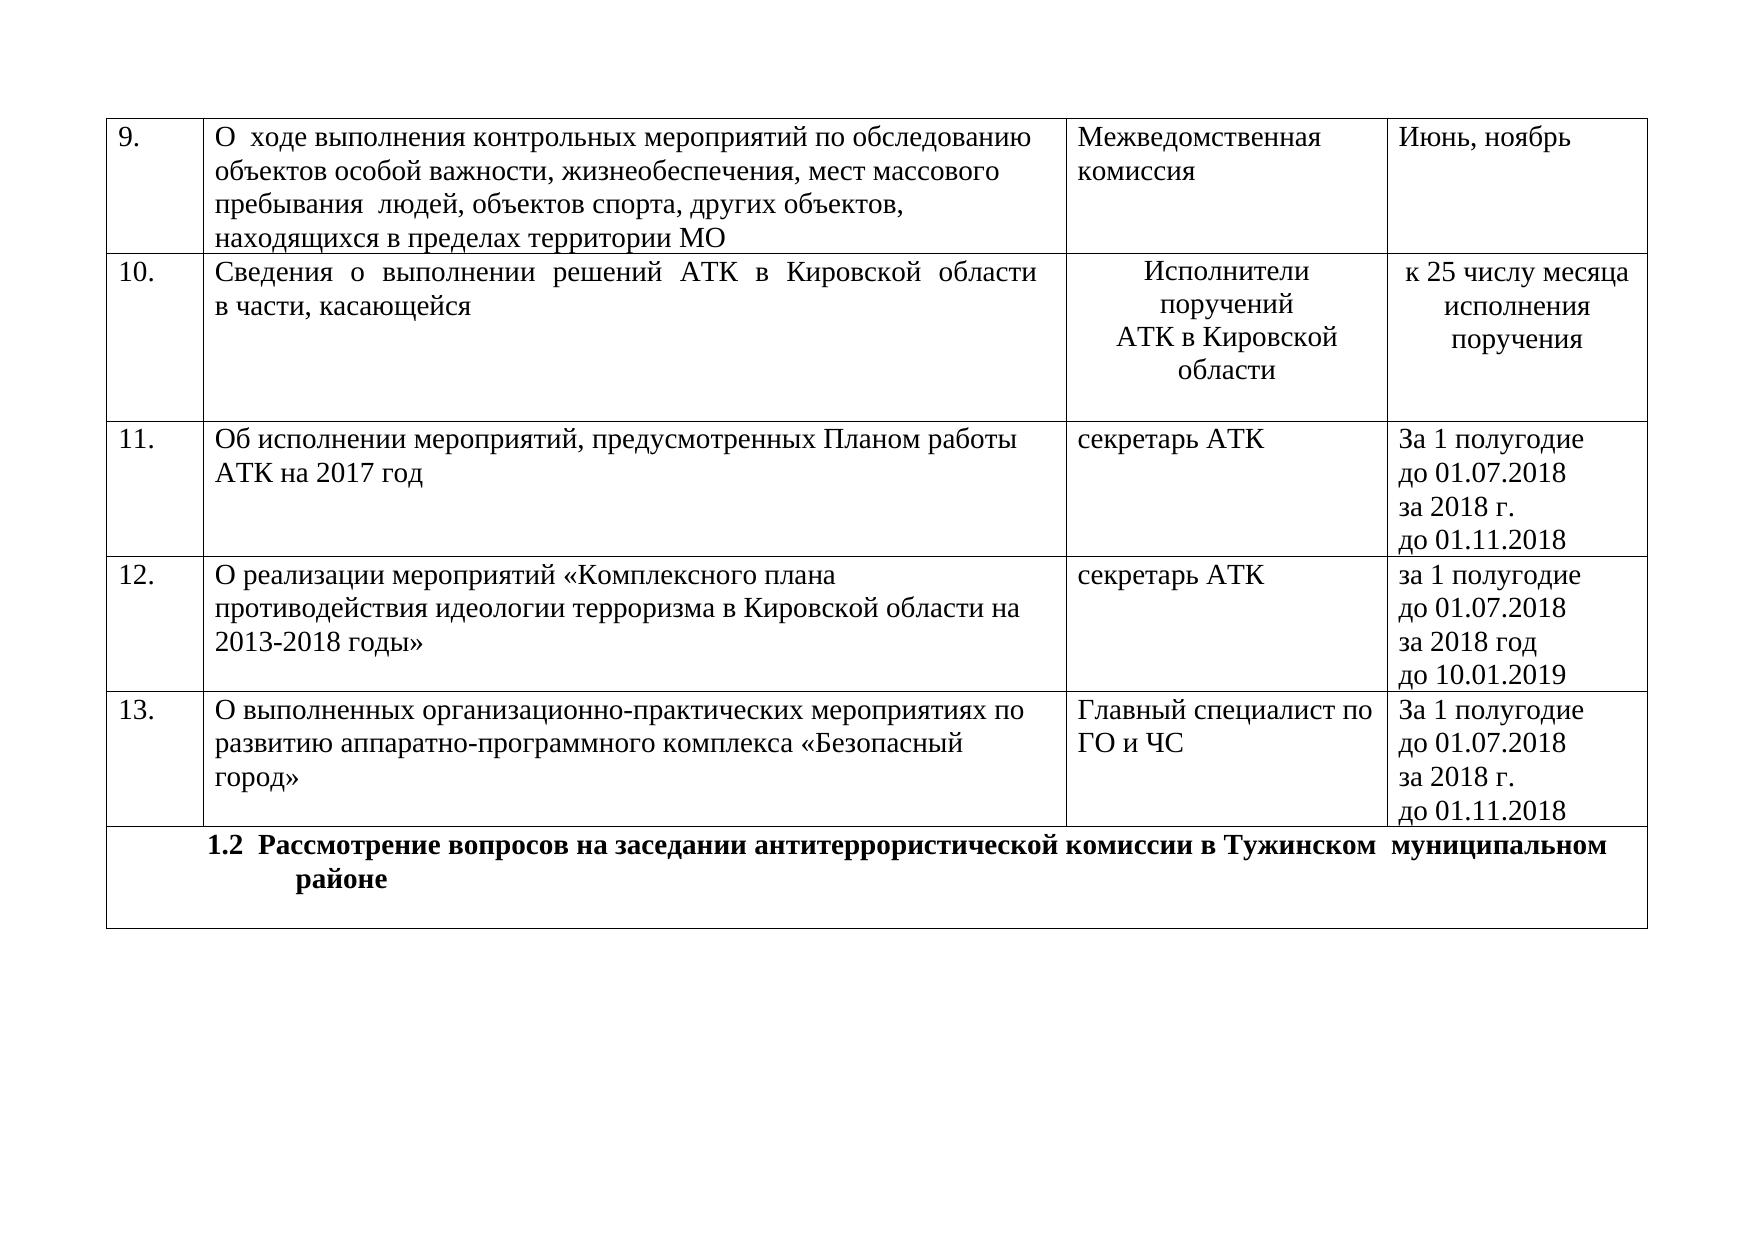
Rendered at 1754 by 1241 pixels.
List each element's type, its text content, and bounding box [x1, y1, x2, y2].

table_cell О ходе выполнения контрольных мероприятий по обследованию объектов особой важности, жизнеобеспечения, мест массового пребывания людей, объектов спорта, других объектов, находящихся в пределах территории МО [204, 119, 1066, 253]
table_cell 10. [107, 254, 203, 421]
table_cell Главный специалист по ГО и ЧС [1067, 692, 1387, 826]
table_cell Исполнители поручений АТК в Кировской области [1067, 254, 1387, 421]
table_cell за 1 полугодие до 01.07.2018 за 2018 год до 10.01.2019 [1388, 557, 1647, 691]
table_cell 9. [107, 119, 203, 253]
table_cell Сведения о выполнении решений АТК в Кировской области в части, касающейся [204, 254, 1066, 421]
table_cell Межведомственная комиссия [1067, 119, 1387, 253]
table_cell 13. [107, 692, 203, 826]
table_cell 12. [107, 557, 203, 691]
table_cell секретарь АТК [1067, 557, 1387, 691]
table_cell 1.2 Рассмотрение вопросов на заседании антитеррористической комиссии в Тужинском муниципальном районе [107, 827, 1647, 928]
table_cell 11. [107, 422, 203, 556]
table_cell к 25 числу месяца исполнения поручения [1388, 254, 1647, 421]
table_cell За 1 полугодие до 01.07.2018 за 2018 г. до 01.11.2018 [1388, 422, 1647, 556]
table_cell Об исполнении мероприятий, предусмотренных Планом работы АТК на 2017 год [204, 422, 1066, 556]
table_cell За 1 полугодие до 01.07.2018 за 2018 г. до 01.11.2018 [1388, 692, 1647, 826]
table_cell Июнь, ноябрь [1388, 119, 1647, 253]
table_cell секретарь АТК [1067, 422, 1387, 556]
table_cell О выполненных организационно-практических мероприятиях по развитию аппаратно-программного комплекса «Безопасный город» [204, 692, 1066, 826]
table_cell О реализации мероприятий «Комплексного плана противодействия идеологии терроризма в Кировской области на 2013-2018 годы» [204, 557, 1066, 691]
